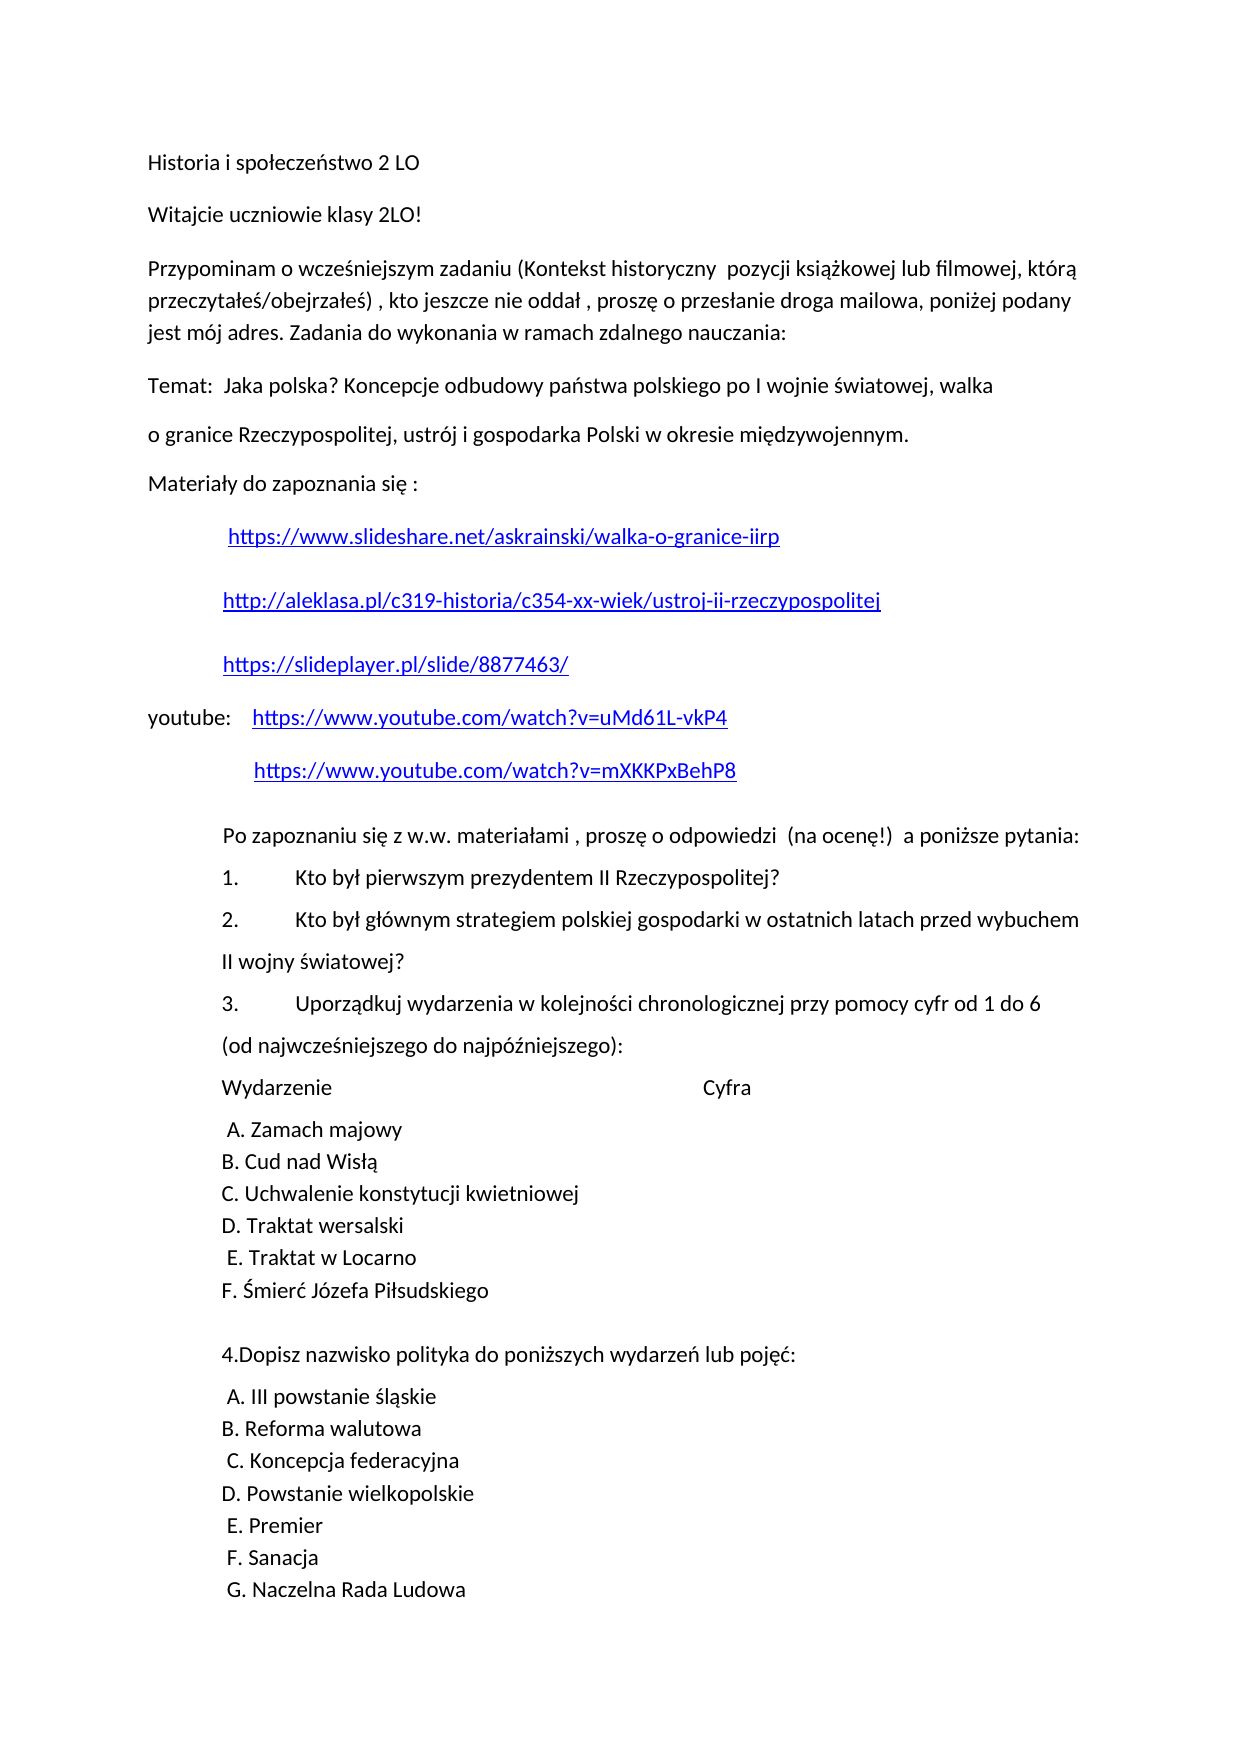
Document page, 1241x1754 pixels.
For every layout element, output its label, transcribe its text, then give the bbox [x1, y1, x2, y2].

list E. Traktat w Locarno [221, 1243, 1093, 1272]
list A. Zamach majowy [221, 1115, 1093, 1143]
list G. Naczelna Rada Ludowa [221, 1575, 1093, 1603]
text Materiały do zapoznania się : [148, 469, 1093, 497]
list Uporządkuj wydarzenia w kolejności chronologicznej przy pomocy cyfr od 1 do 6 (od najwcześniejszego do najpóźniejszego): [221, 989, 1093, 1059]
list Kto był głównym strategiem polskiej gospodarki w ostatnich latach przed wybuchem II wojny światowej? [221, 905, 1093, 975]
list Po zapoznaniu się z w.w. materiałami , proszę o odpowiedzi (na ocenę!) a poniższe pytania: [223, 821, 1093, 849]
text youtube: https://www.youtube.com/watch?v=uMd61L-vkP4 [148, 703, 1093, 732]
list C. Koncepcja federacyjna [221, 1446, 1093, 1474]
text o granice Rzeczypospolitej, ustrój i gospodarka Polski w okresie międzywojennym. [148, 420, 1093, 448]
list Wydarzenie Cyfra [221, 1073, 1093, 1101]
list A. III powstanie śląskie [221, 1382, 1093, 1410]
list E. Premier [221, 1511, 1093, 1539]
list D. Powstanie wielkopolskie [221, 1479, 1093, 1507]
text Przypominam o wcześniejszym zadaniu (Kontekst historyczny pozycji książkowej lub filmowej, którą przeczytałeś/obejrzałeś) , kto jeszcze nie oddał , proszę o przesłanie droga mailowa, poniżej podany jest mój adres. Zadania do wykonania w ramach zdalnego nauczania: [148, 254, 1093, 346]
text Temat: Jaka polska? Koncepcje odbudowy państwa polskiego po I wojnie światowej, walka [148, 371, 1093, 399]
list B. Reforma walutowa [221, 1414, 1093, 1442]
list https://www.slideshare.net/askrainski/walka-o-granice-iirp [223, 522, 1093, 550]
text Witajcie uczniowie klasy 2LO! [148, 201, 1093, 229]
list http://aleklasa.pl/c319-historia/c354-xx-wiek/ustroj-ii-rzeczypospolitej [223, 586, 1093, 614]
list https://www.youtube.com/watch?v=mXKKPxBehP8 [223, 757, 1093, 784]
list F. Sanacja [221, 1543, 1093, 1571]
list C. Uchwalenie konstytucji kwietniowej [221, 1179, 1093, 1207]
list B. Cud nad Wisłą [221, 1147, 1093, 1175]
list Kto był pierwszym prezydentem II Rzeczypospolitej? [221, 863, 1093, 891]
list F. Śmierć Józefa Piłsudskiego [221, 1276, 1093, 1304]
list D. Traktat wersalski [221, 1211, 1093, 1239]
list 4.Dopisz nazwisko polityka do poniższych wydarzeń lub pojęć: [221, 1340, 1093, 1368]
list https://slideplayer.pl/slide/8877463/ [223, 651, 1093, 678]
text Historia i społeczeństwo 2 LO [148, 148, 1093, 176]
